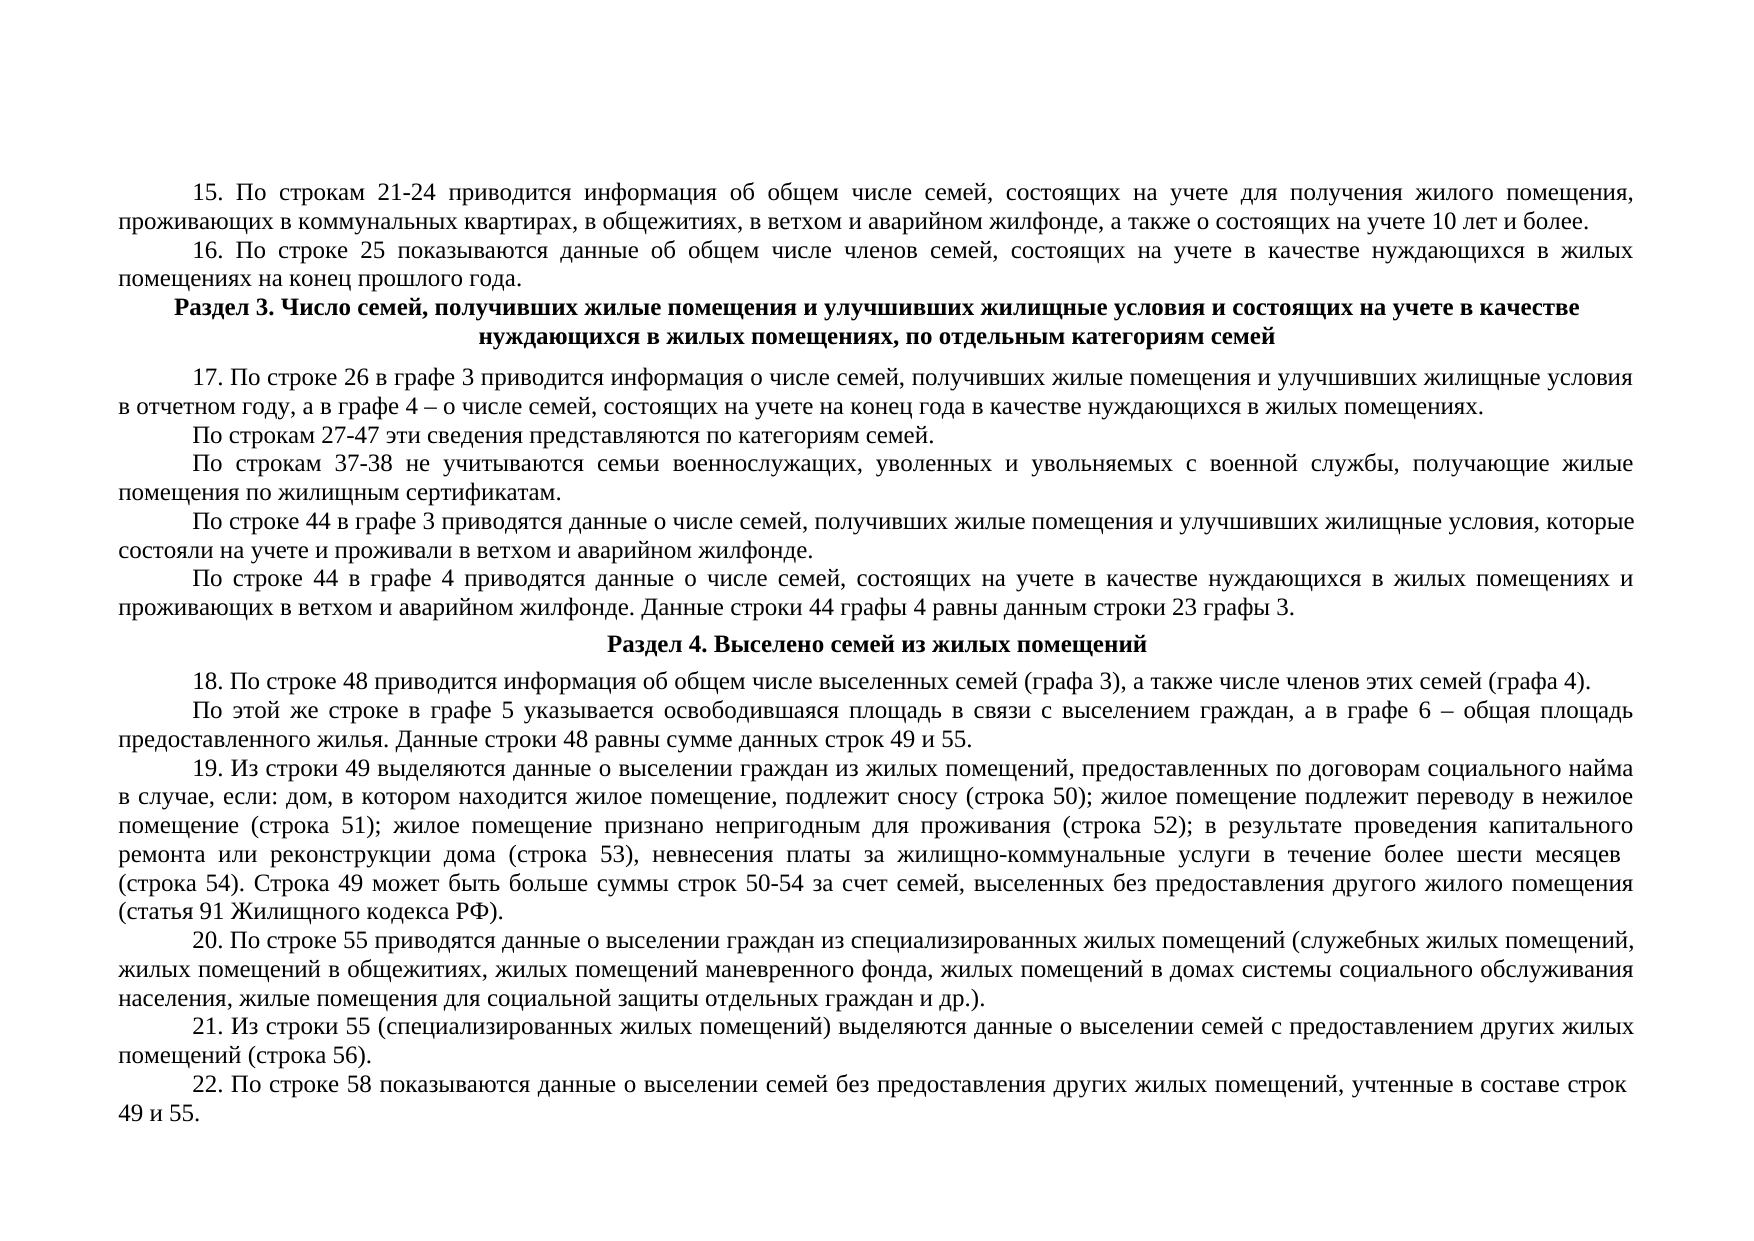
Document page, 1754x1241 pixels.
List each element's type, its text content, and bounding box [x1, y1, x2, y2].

text 21. Из строки 55 (специализированных жилых помещений) выделяются данные о выселении семей с предоставлением других жилых помещений (строка 56). [118, 1011, 1636, 1069]
text Раздел 4. Выселено семей из жилых помещений [118, 629, 1636, 658]
text 18. По строке 48 приводится информация об общем числе выселенных семей (графа 3), а также числе членов этих семей (графа 4). [118, 666, 1636, 695]
text 17. По строке 26 в графе 3 приводится информация о числе семей, получивших жилые помещения и улучшивших жилищные условия в отчетном году, а в графе 4 – о числе семей, состоящих на учете на конец года в качестве нуждающихся в жилых помещениях. [118, 362, 1636, 420]
text По строкам 37-38 не учитываются семьи военнослужащих, уволенных и увольняемых с военной службы, получающие жилые помещения по жилищным сертификатам. [118, 448, 1636, 506]
text 19. Из строки 49 выделяются данные о выселении граждан из жилых помещений, предоставленных по договорам социального найма в случае, если: дом, в котором находится жилое помещение, подлежит сносу (строка 50); жилое помещение подлежит переводу в нежилое помещение (строка 51); жилое помещение признано непригодным для проживания (строка 52); в результате проведения капитального ремонта или реконструкции дома (строка 53), невнесения платы за жилищно-коммунальные услуги в течение более шести месяцев (строка 54). Строка 49 может быть больше суммы строк 50-54 за счет семей, выселенных без предоставления другого жилого помещения (статья 91 Жилищного кодекса РФ). [118, 753, 1636, 925]
text По строке 44 в графе 4 приводятся данные о числе семей, состоящих на учете в качестве нуждающихся в жилых помещениях и проживающих в ветхом и аварийном жилфонде. Данные строки 44 графы 4 равны данным строки 23 графы 3. [118, 563, 1636, 621]
text 16. По строке 25 показываются данные об общем числе членов семей, состоящих на учете в качестве нуждающихся в жилых помещениях на конец прошлого года. [118, 235, 1636, 292]
text По строкам 27-47 эти сведения представляются по категориям семей. [118, 420, 1636, 448]
text По строке 44 в графе 3 приводятся данные о числе семей, получивших жилые помещения и улучшивших жилищные условия, которые состояли на учете и проживали в ветхом и аварийном жилфонде. [118, 506, 1636, 563]
text По этой же строке в графе 5 указывается освободившаяся площадь в связи с выселением граждан, а в графе 6 – общая площадь предоставленного жилья. Данные строки 48 равны сумме данных строк 49 и 55. [118, 695, 1636, 753]
text Раздел 3. Число семей, получивших жилые помещения и улучшивших жилищные условия и состоящих на учете в качестве нуждающихся в жилых помещениях, по отдельным категориям семей [118, 292, 1636, 350]
text 15. По строкам 21-24 приводится информация об общем числе семей, состоящих на учете для получения жилого помещения, проживающих в коммунальных квартирах, в общежитиях, в ветхом и аварийном жилфонде, а также о состоящих на учете 10 лет и более. [118, 177, 1636, 235]
text 20. По строке 55 приводятся данные о выселении граждан из специализированных жилых помещений (служебных жилых помещений, жилых помещений в общежитиях, жилых помещений маневренного фонда, жилых помещений в домах системы социального обслуживания населения, жилые помещения для социальной защиты отдельных граждан и др.). [118, 925, 1636, 1011]
text 22. По строке 58 показываются данные о выселении семей без предоставления других жилых помещений, учтенные в составе строк 49 и 55. [118, 1069, 1636, 1126]
